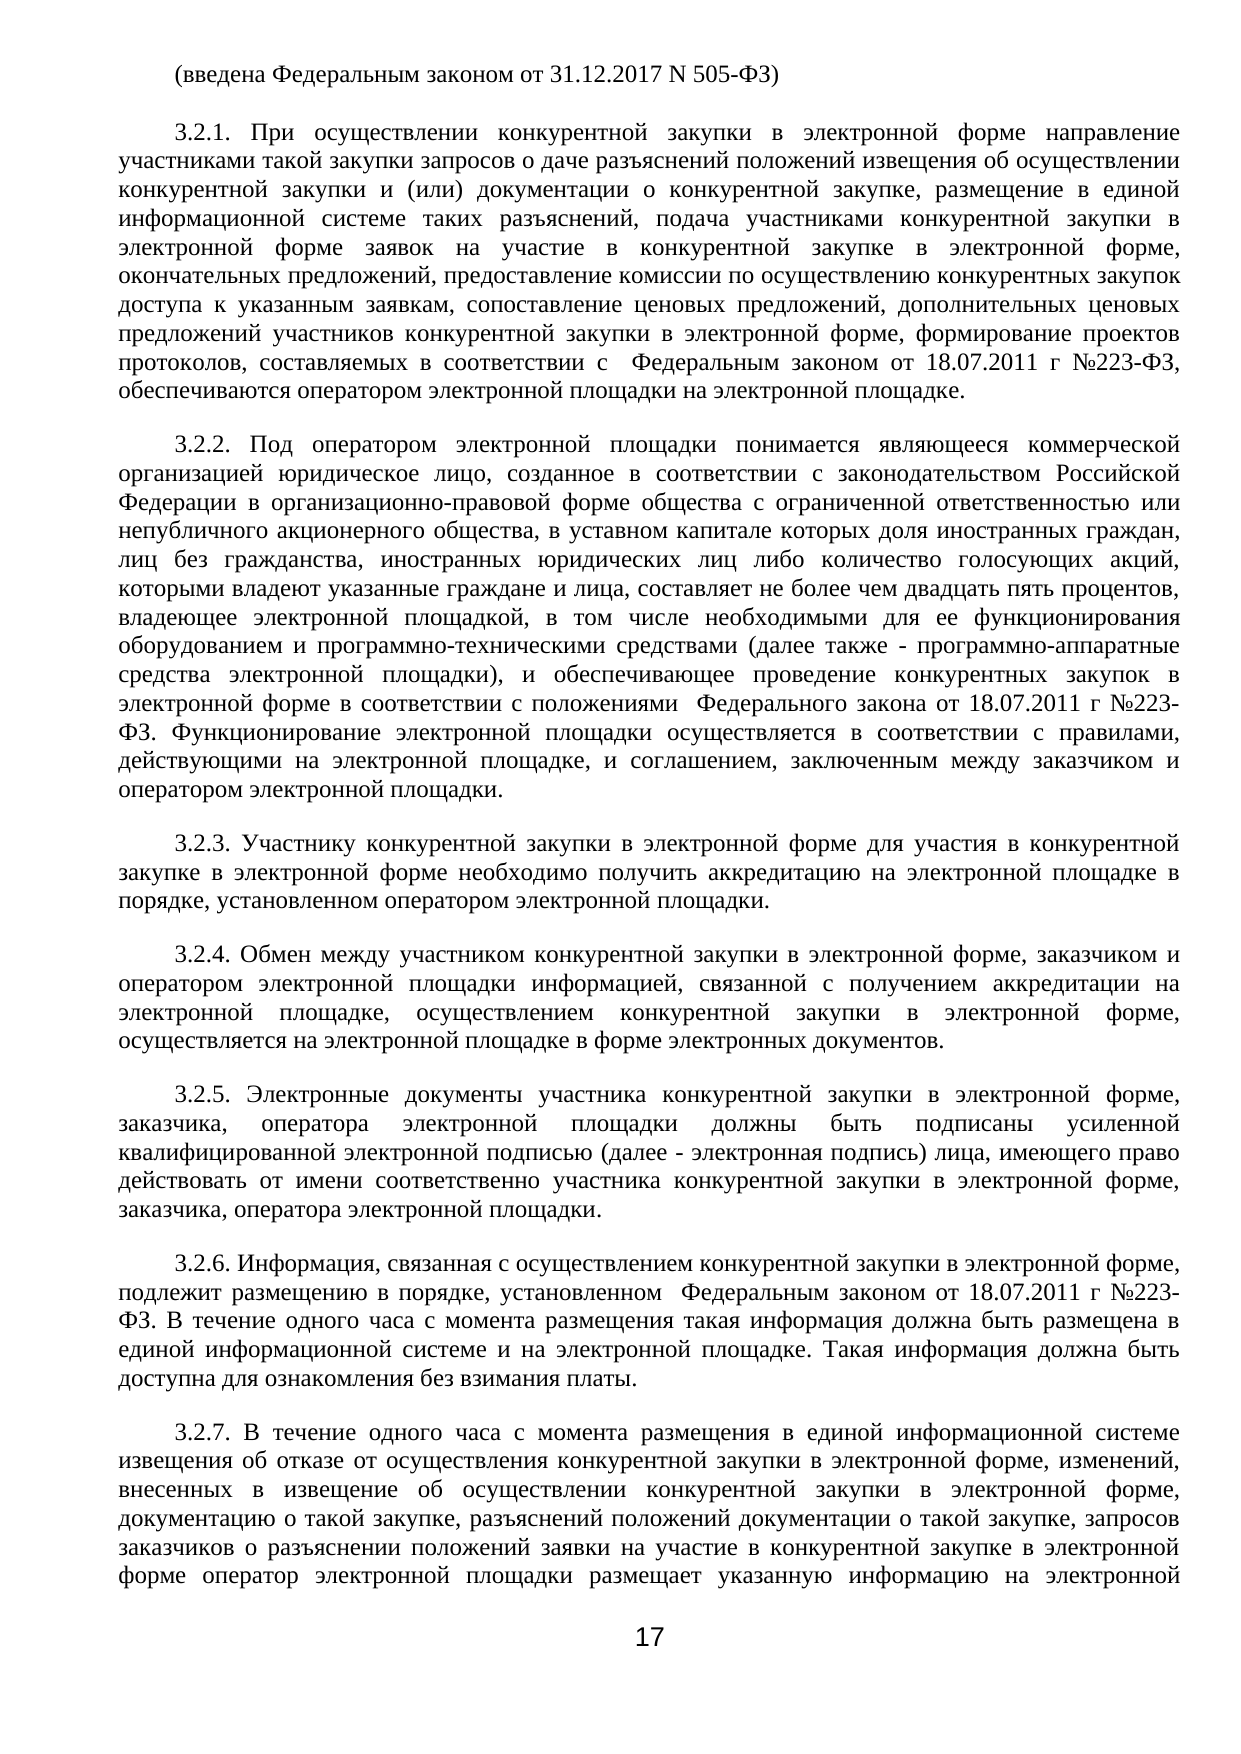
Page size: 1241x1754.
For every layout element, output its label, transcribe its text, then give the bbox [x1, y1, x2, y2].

text 3.2.2. Под оператором электронной площадки понимается являющееся коммерческой организацией юридическое лицо, созданное в соответствии с законодательством Российской Федерации в организационно-правовой форме общества с ограниченной ответственностью или непубличного акционерного общества, в уставном капитале которых доля иностранных граждан, лиц без гражданства, иностранных юридических лиц либо количество голосующих акций, которыми владеют указанные граждане и лица, составляет не более чем двадцать пять процентов, владеющее электронной площадкой, в том числе необходимыми для ее функционирования оборудованием и программно-техническими средствами (далее также - программно-аппаратные средства электронной площадки), и обеспечивающее проведение конкурентных закупок в электронной форме в соответствии с положениями Федерального закона от 18.07.2011 г №223-ФЗ. Функционирование электронной площадки осуществляется в соответствии с правилами, действующими на электронной площадке, и соглашением, заключенным между заказчиком и оператором электронной площадки. [118, 429, 1181, 803]
text 3.2.1. При осуществлении конкурентной закупки в электронной форме направление участниками такой закупки запросов о даче разъяснений положений извещения об осуществлении конкурентной закупки и (или) документации о конкурентной закупке, размещение в единой информационной системе таких разъяснений, подача участниками конкурентной закупки в электронной форме заявок на участие в конкурентной закупке в электронной форме, окончательных предложений, предоставление комиссии по осуществлению конкурентных закупок доступа к указанным заявкам, сопоставление ценовых предложений, дополнительных ценовых предложений участников конкурентной закупки в электронной форме, формирование проектов протоколов, составляемых в соответствии с Федеральным законом от 18.07.2011 г №223-ФЗ, обеспечиваются оператором электронной площадки на электронной площадке. [118, 117, 1181, 404]
text 3.2.3. Участнику конкурентной закупки в электронной форме для участия в конкурентной закупке в электронной форме необходимо получить аккредитацию на электронной площадке в порядке, установленном оператором электронной площадки. [118, 828, 1181, 914]
text (введена Федеральным законом от 31.12.2017 N 505-ФЗ) [118, 59, 1181, 88]
text 3.2.6. Информация, связанная с осуществлением конкурентной закупки в электронной форме, подлежит размещению в порядке, установленном Федеральным законом от 18.07.2011 г №223-ФЗ. В течение одного часа с момента размещения такая информация должна быть размещена в единой информационной системе и на электронной площадке. Такая информация должна быть доступна для ознакомления без взимания платы. [118, 1248, 1181, 1392]
text 3.2.5. Электронные документы участника конкурентной закупки в электронной форме, заказчика, оператора электронной площадки должны быть подписаны усиленной квалифицированной электронной подписью (далее - электронная подпись) лица, имеющего право действовать от имени соответственно участника конкурентной закупки в электронной форме, заказчика, оператора электронной площадки. [118, 1079, 1181, 1223]
text 3.2.4. Обмен между участником конкурентной закупки в электронной форме, заказчиком и оператором электронной площадки информацией, связанной с получением аккредитации на электронной площадке, осуществлением конкурентной закупки в электронной форме, осуществляется на электронной площадке в форме электронных документов. [118, 939, 1181, 1054]
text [118, 1417, 1181, 1589]
